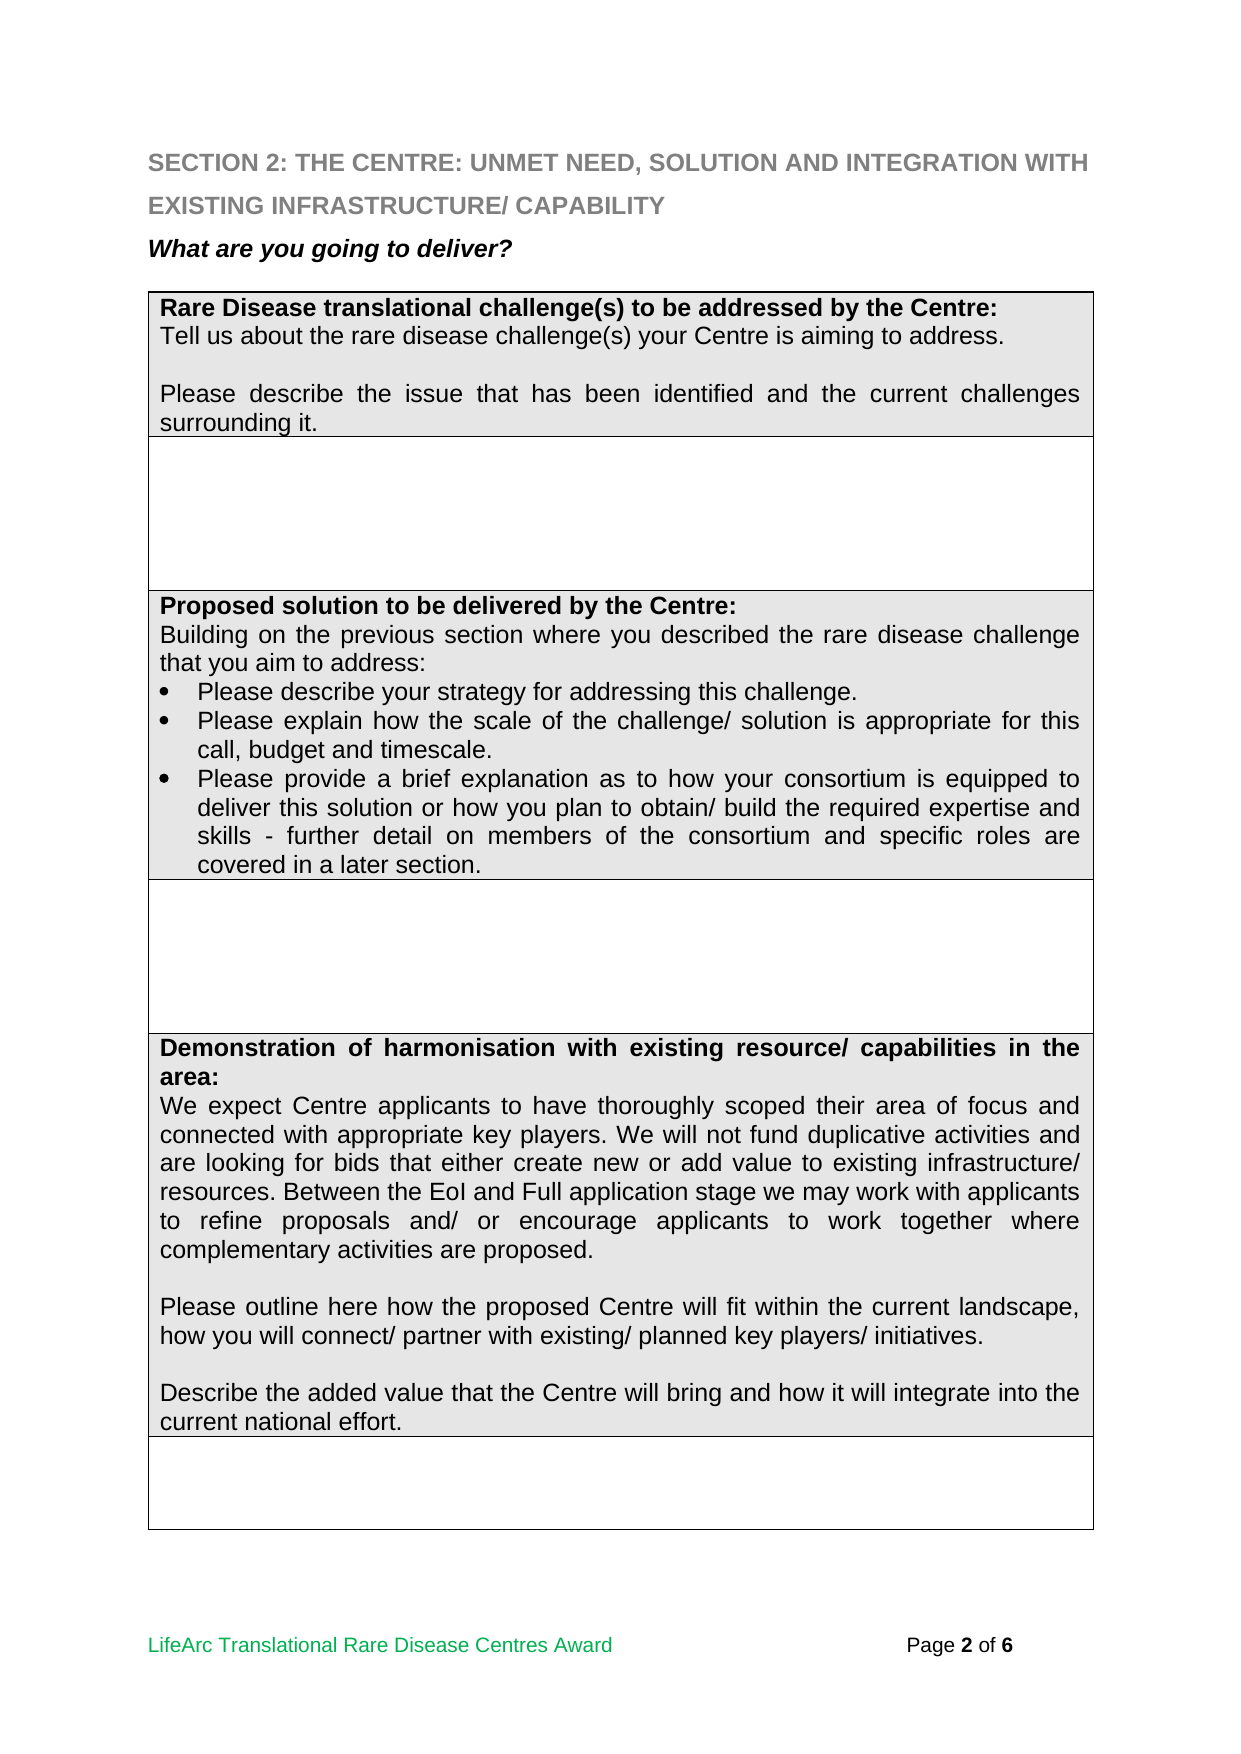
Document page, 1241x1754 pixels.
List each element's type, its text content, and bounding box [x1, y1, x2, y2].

table_cell [149, 437, 1093, 590]
table_header Rare Disease translational challenge(s) to be addressed by the Centre: Tell us about the rare disease challenge(s) your Centre is aiming to address. Please describe the issue that has been identified and the current challenges surrounding it. [149, 293, 1093, 436]
text What are you going to deliver? [148, 234, 1092, 263]
table_cell [149, 880, 1093, 1032]
table_cell Proposed solution to be delivered by the Centre: Building on the previous section where you described the rare disease challenge that you aim to address: Please describe your strategy for addressing this challenge. Please explain how the scale of the challenge/ solution is appropriate for this call, budget and timescale. Please provide a brief explanation as to how your consortium is equipped to deliver this solution or how you plan to obtain/ build the required expertise and skills - further detail on members of the consortium and specific roles are covered in a later section. [149, 591, 1093, 879]
table_cell [149, 1437, 1093, 1528]
subtitle SECTION 2: THE CENTRE: UNMET NEED, SOLUTION AND INTEGRATION WITH EXISTING INFRASTRUCTURE/ CAPABILITY [148, 148, 1092, 219]
table_cell Demonstration of harmonisation with existing resource/ capabilities in the area: We expect Centre applicants to have thoroughly scoped their area of focus and connected with appropriate key players. We will not fund duplicative activities and are looking for bids that either create new or add value to existing infrastructure/ resources. Between the EoI and Full application stage we may work with applicants to refine proposals and/ or encourage applicants to work together where complementary activities are proposed. Please outline here how the proposed Centre will fit within the current landscape, how you will connect/ partner with existing/ planned key players/ initiatives. Describe the added value that the Centre will bring and how it will integrate into the current national effort. [149, 1034, 1093, 1436]
